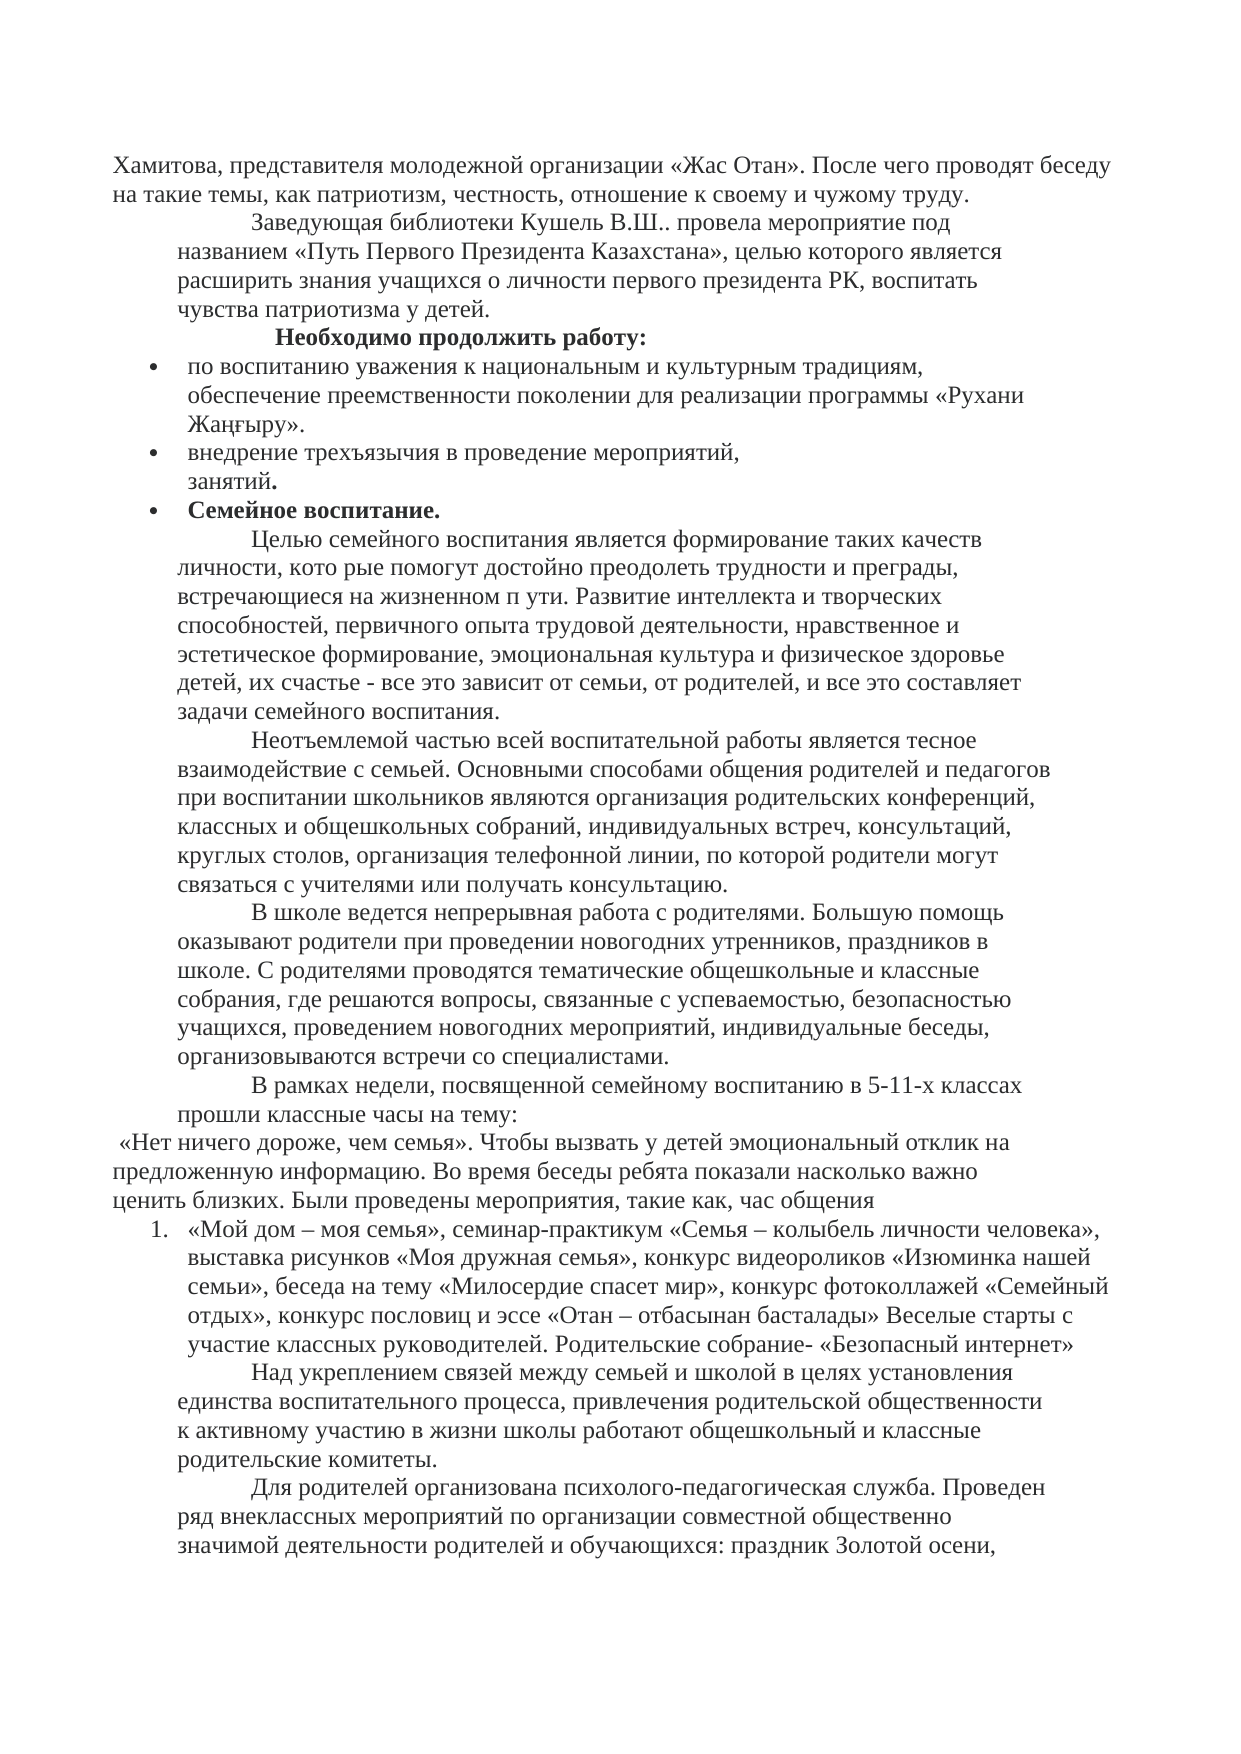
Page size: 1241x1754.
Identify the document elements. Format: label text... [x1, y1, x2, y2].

list «Мой дом – моя семья», семинар-практикум «Семья – колыбель личности человека», выставка рисунков «Моя дружная семья», конкурс видеороликов «Изюминка нашей семьи», беседа на тему «Милосердие спасет мир», конкурс фотоколлажей «Семейный отдых», конкурс пословиц и эссе «Отан – отбасынан басталады» Веселые старты с участие классных руководителей. Родительские собрание- «Безопасный интернет» [150, 1214, 1128, 1357]
text Над укреплением связей между семьей и школой в целях установления единства воспитательного процесса, привлечения родительской общественности к активному участию в жизни школы работают общешкольный и классные родительские комитеты. [177, 1357, 1057, 1472]
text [112, 150, 1128, 207]
text В школе ведется непрерывная работа с родителями. Большую помощь оказывают родители при проведении новогодних утренников, праздников в школе. С родителями проводятся тематические общешкольные и классные собрания, где решаются вопросы, связанные с успеваемостью, безопасностью учащихся, проведением новогодних мероприятий, индивидуальные беседы, организовываются встречи со специалистами. [177, 897, 1057, 1070]
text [177, 1472, 1057, 1559]
text Неотъемлемой частью всей воспитательной работы является тесное взаимодействие с семьей. Основными способами общения родителей и педагогов при воспитании школьников являются организация родительских конференций, классных и общешкольных собраний, индивидуальных встреч, консультаций, круглых столов, организация телефонной линии, по которой родители могут связаться с учителями или получать консультацию. [177, 725, 1057, 897]
list по воспитанию уважения к национальным и культурным традициям, обеспечение преемственности поколении для реализации программы «Рухани Жаңғыру». [150, 351, 1044, 437]
list внедрение трехъязычия в проведение мероприятий, занятий. [150, 437, 740, 495]
text В рамках недели, посвященной семейному воспитанию в 5-11-х классах прошли классные часы на тему: [177, 1070, 1057, 1127]
list Семейное воспитание. [150, 495, 740, 524]
text Необходимо продолжить работу: [275, 322, 1128, 351]
text «Нет ничего дороже, чем семья». Чтобы вызвать у детей эмоциональный отклик на предложенную информацию. Во время беседы ребята показали насколько важно ценить близких. Были проведены мероприятия, такие как, час общения [112, 1127, 1057, 1214]
text Заведующая библиотеки Кушель В.Ш.. провела мероприятие под названием «Путь Первого Президента Казахстана», целью которого является расширить знания учащихся о личности первого президента РК, воспитать чувства патриотизма у детей. [177, 207, 1057, 322]
text Целью семейного воспитания является формирование таких качеств личности, кото рые помогут достойно преодолеть трудности и преграды, встречающиеся на жизненном п ути. Развитие интеллекта и творческих способностей, первичного опыта трудовой деятельности, нравственное и эстетическое формирование, эмоциональная культура и физическое здоровье детей, их счастье - все это зависит от семьи, от родителей, и все это составляет задачи семейного воспитания. [177, 524, 1061, 725]
